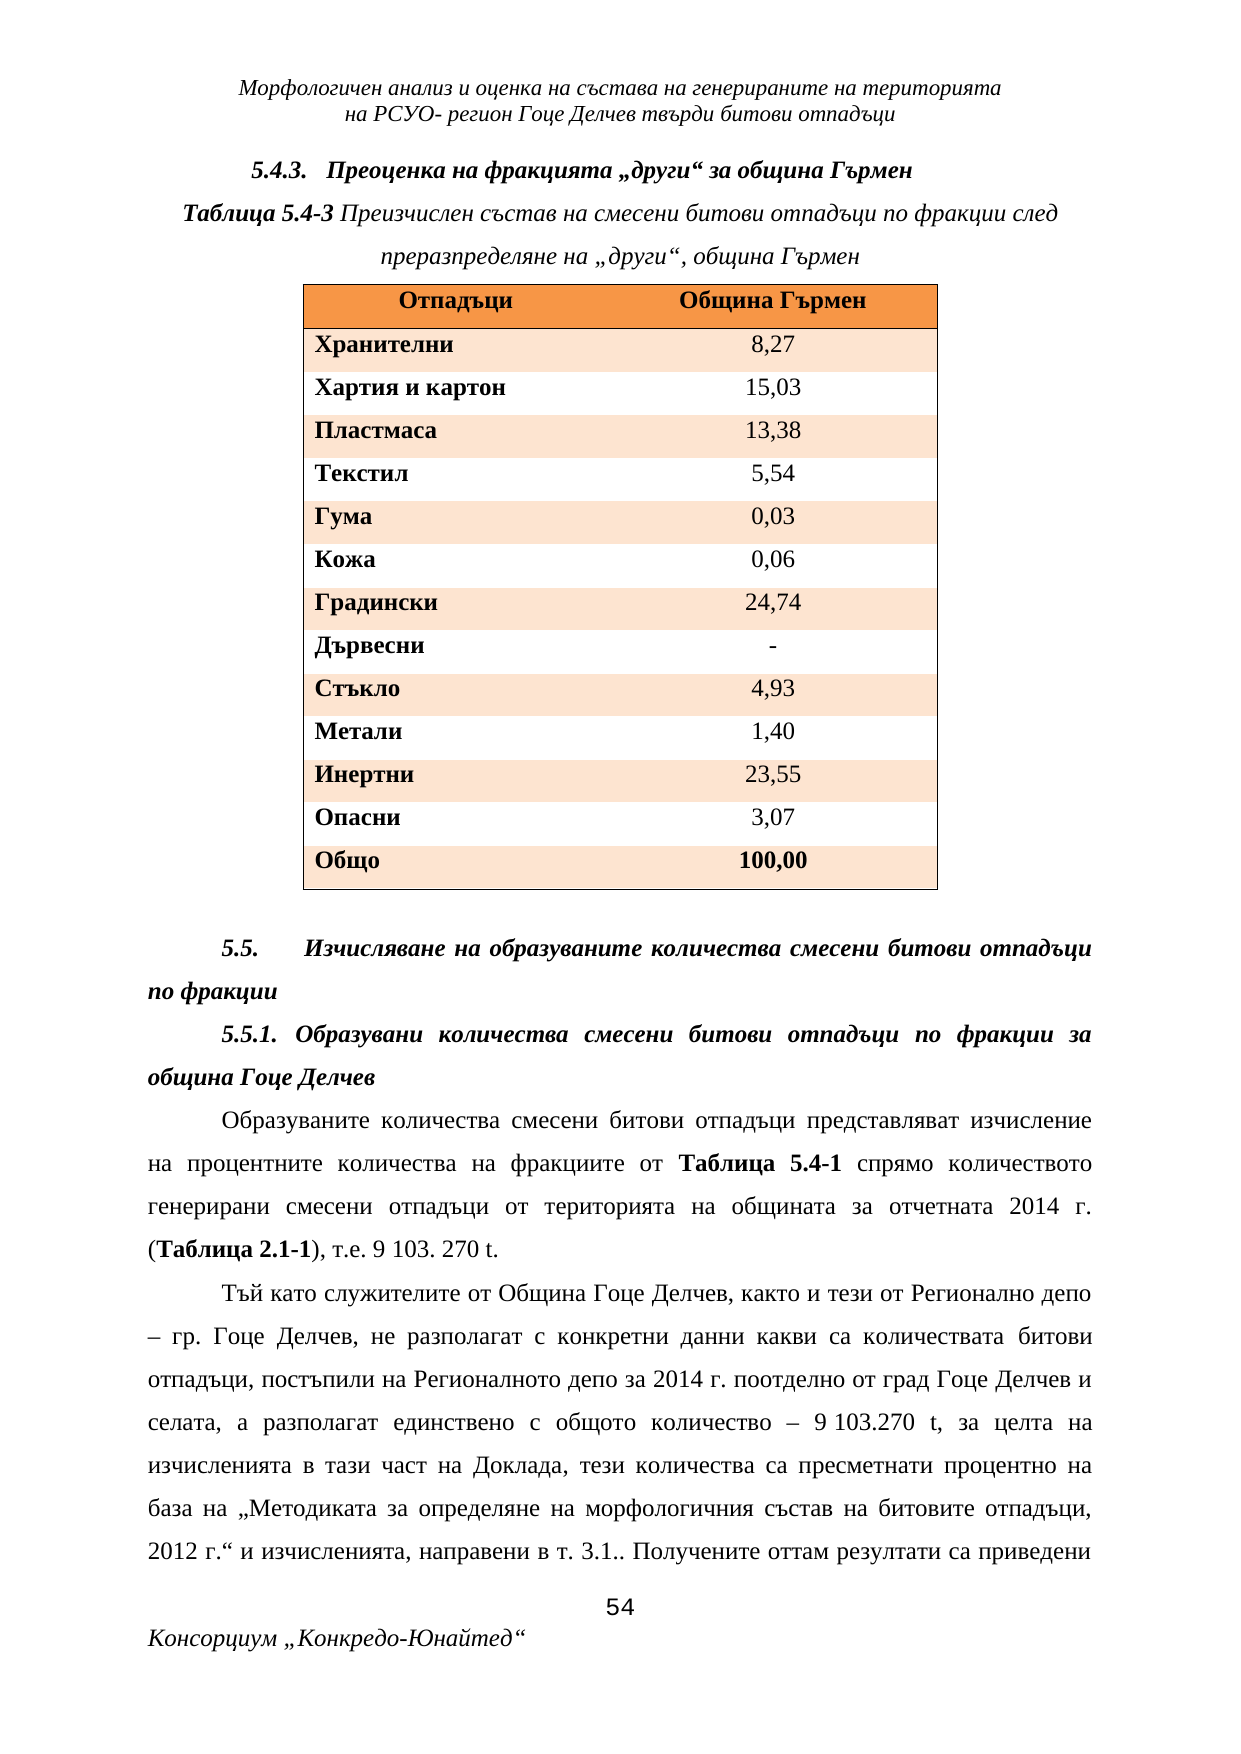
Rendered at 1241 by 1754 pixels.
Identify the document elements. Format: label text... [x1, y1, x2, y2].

table_cell 0,03 [608, 501, 937, 544]
table_cell Дървесни [304, 630, 608, 673]
table_cell Инертни [304, 760, 608, 802]
table_cell - [608, 630, 937, 673]
table_cell Стъкло [304, 674, 608, 716]
table_cell 4,93 [608, 674, 937, 716]
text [148, 1278, 1093, 1565]
table_cell 0,06 [608, 544, 937, 587]
table_cell Хартия и картон [304, 372, 608, 415]
table_cell Текстил [304, 458, 608, 501]
table_cell Опасни [304, 803, 608, 846]
table_cell Кожа [304, 544, 608, 587]
table_cell 5,54 [608, 458, 937, 501]
text Образуваните количества смесени битови отпадъци представляват изчисление на процентните количества на фракциите от Таблица 5.4-1 спрямо количеството генерирани смесени отпадъци от територията на общината за отчетната 2014 г. (Таблица 2.1-1), т.е. 9 103. 270 t. [148, 1105, 1093, 1263]
table_header Община Гърмен [608, 285, 937, 328]
table_cell Гума [304, 501, 608, 544]
list Преоценка на фракцията „други“ за община Гърмен [251, 155, 1093, 183]
table_cell Общо [304, 846, 608, 888]
table_cell 8,27 [608, 329, 937, 372]
table_cell 15,03 [608, 372, 937, 415]
table_cell 23,55 [608, 760, 937, 802]
subtitle Изчисляване на образуваните количества смесени битови отпадъци по фракции [148, 933, 1093, 1004]
table_cell 24,74 [608, 588, 937, 630]
table_cell Метали [304, 716, 608, 759]
table_header Отпадъци [304, 285, 608, 328]
table_cell Градински [304, 588, 608, 630]
text Таблица 5.4-3 Преизчислен състав на смесени битови отпадъци по фракции след преразпределяне на „други“, община Гърмен [148, 198, 1093, 270]
table_cell 3,07 [608, 803, 937, 846]
table_cell 1,40 [608, 716, 937, 759]
table_cell 13,38 [608, 415, 937, 458]
list Образувани количества смесени битови отпадъци по фракции за община Гоце Делчев [148, 1019, 1093, 1091]
table_cell Пластмаса [304, 415, 608, 458]
table_cell 100,00 [608, 846, 937, 888]
table_cell Хранителни [304, 329, 608, 372]
